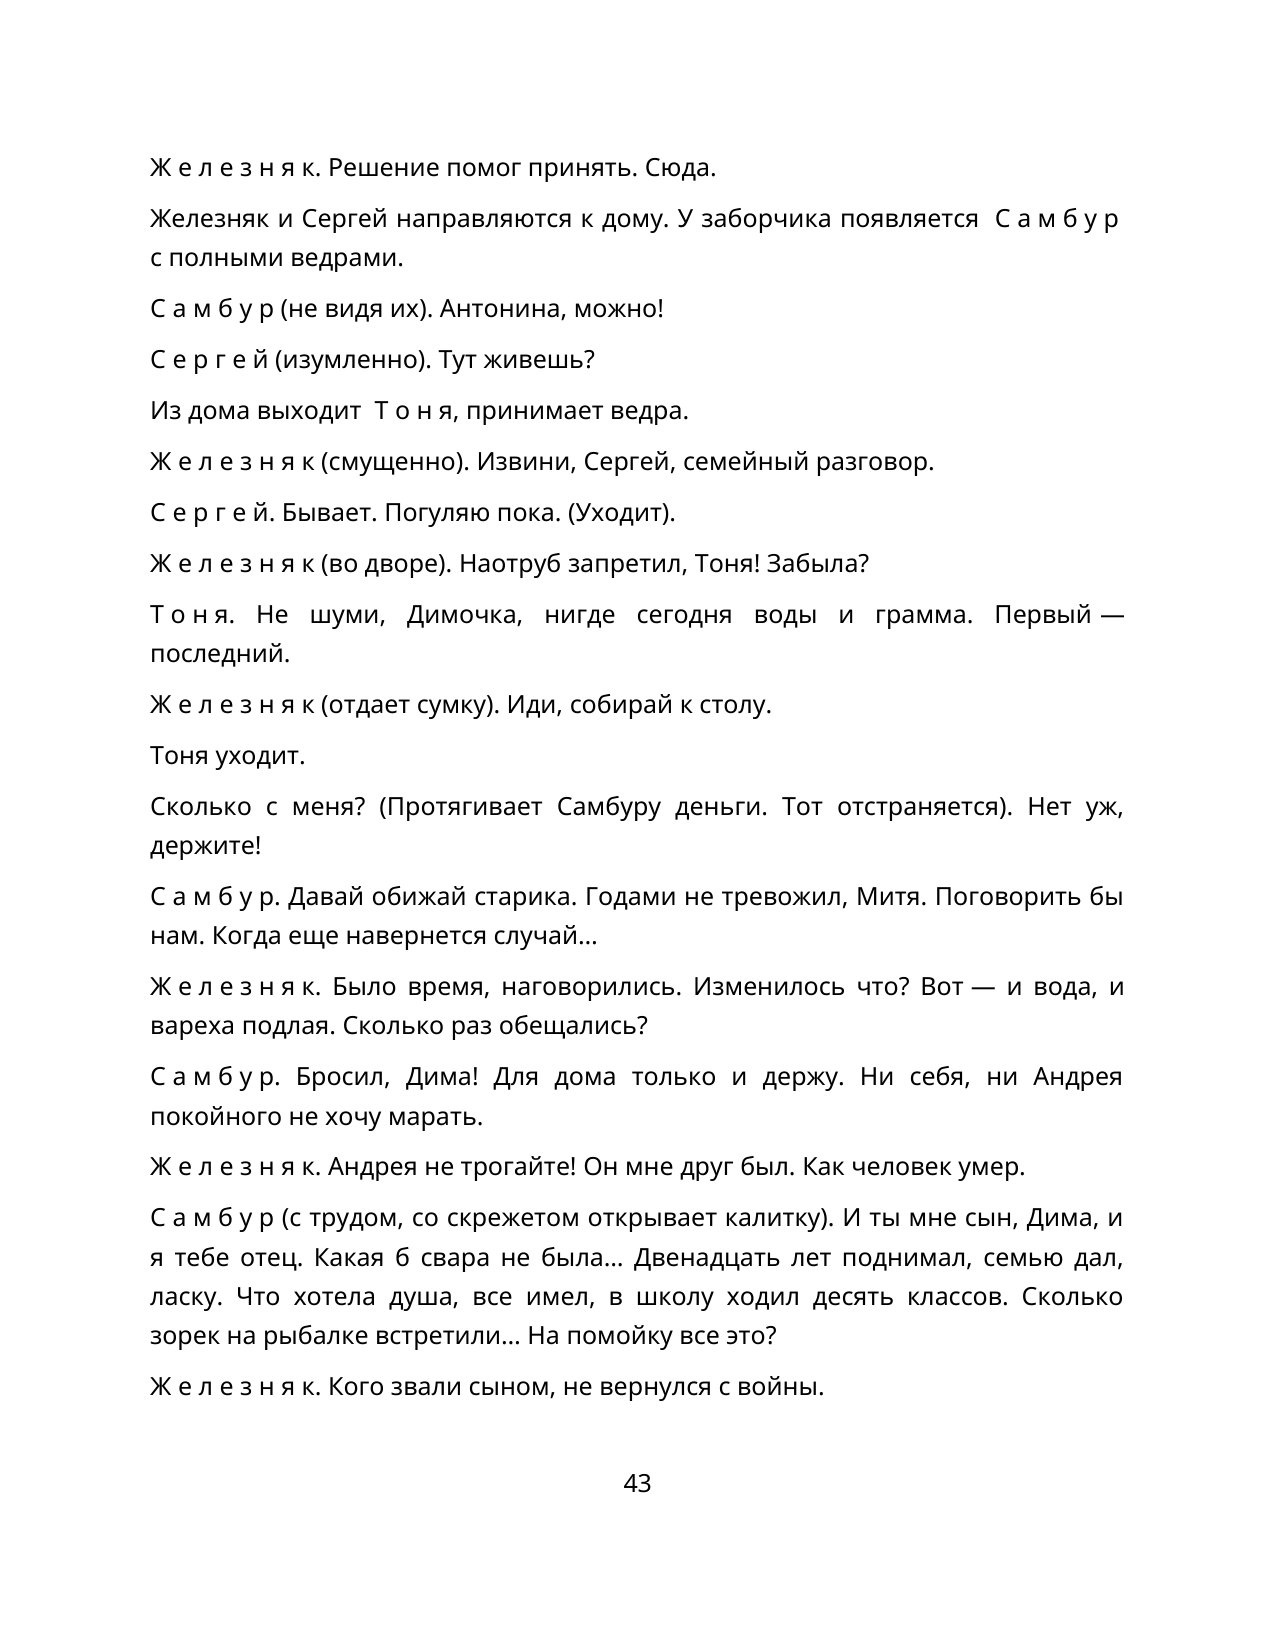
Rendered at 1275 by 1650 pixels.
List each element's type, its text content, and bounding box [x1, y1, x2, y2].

text С е р г е й. Бывает. Погуляю пока. (Уходит). [150, 495, 1125, 529]
text Ж е л е з н я к. Было время, наговорились. Изменилось что? Вот — и вода, и вареха подлая. Сколько раз обещались? [150, 969, 1125, 1042]
text С а м б у р (не видя их). Антонина, можно! [150, 291, 1125, 325]
text С а м б у р (с трудом, со скрежетом открывает калитку). И ты мне сын, Дима, и я тебе отец. Какая б свара не была… Двенадцать лет поднимал, семью дал, ласку. Что хотела душа, все имел, в школу ходил десять классов. Сколько зорек на рыбалке встретили… На помойку все это? [150, 1200, 1125, 1352]
text Ж е л е з н я к (во дворе). Наотруб запретил, Тоня! Забыла? [150, 546, 1125, 580]
text Т о н я. Не шуми, Димочка, нигде сегодня воды и грамма. Первый — последний. [150, 597, 1125, 670]
text Ж е л е з н я к. Решение помог принять. Сюда. [150, 150, 1125, 184]
text С е р г е й (изумленно). Тут живешь? [150, 342, 1125, 376]
text Ж е л е з н я к (смущенно). Извини, Сергей, семейный разговор. [150, 444, 1125, 478]
text Ж е л е з н я к (отдает сумку). Иди, собирай к столу. [150, 687, 1125, 721]
text С а м б у р. Бросил, Дима! Для дома только и держу. Ни себя, ни Андрея покойного не хочу марать. [150, 1059, 1125, 1132]
text Ж е л е з н я к. Андрея не трогайте! Он мне друг был. Как человек умер. [150, 1149, 1125, 1183]
text Тоня уходит. [150, 738, 1125, 772]
text Сколько с меня? (Протягивает Самбуру деньги. Тот отстраняется). Нет уж, держите! [150, 789, 1125, 862]
text Ж е л е з н я к. Кого звали сыном, не вернулся с войны. [150, 1368, 1125, 1402]
text Из дома выходит Т о н я, принимает ведра. [150, 393, 1125, 427]
text Железняк и Сергей направляются к дому. У заборчика появляется С а м б у р с полными ведрами. [150, 201, 1125, 274]
text С а м б у р. Давай обижай старика. Годами не тревожил, Митя. Поговорить бы нам. Когда еще навернется случай… [150, 879, 1125, 952]
